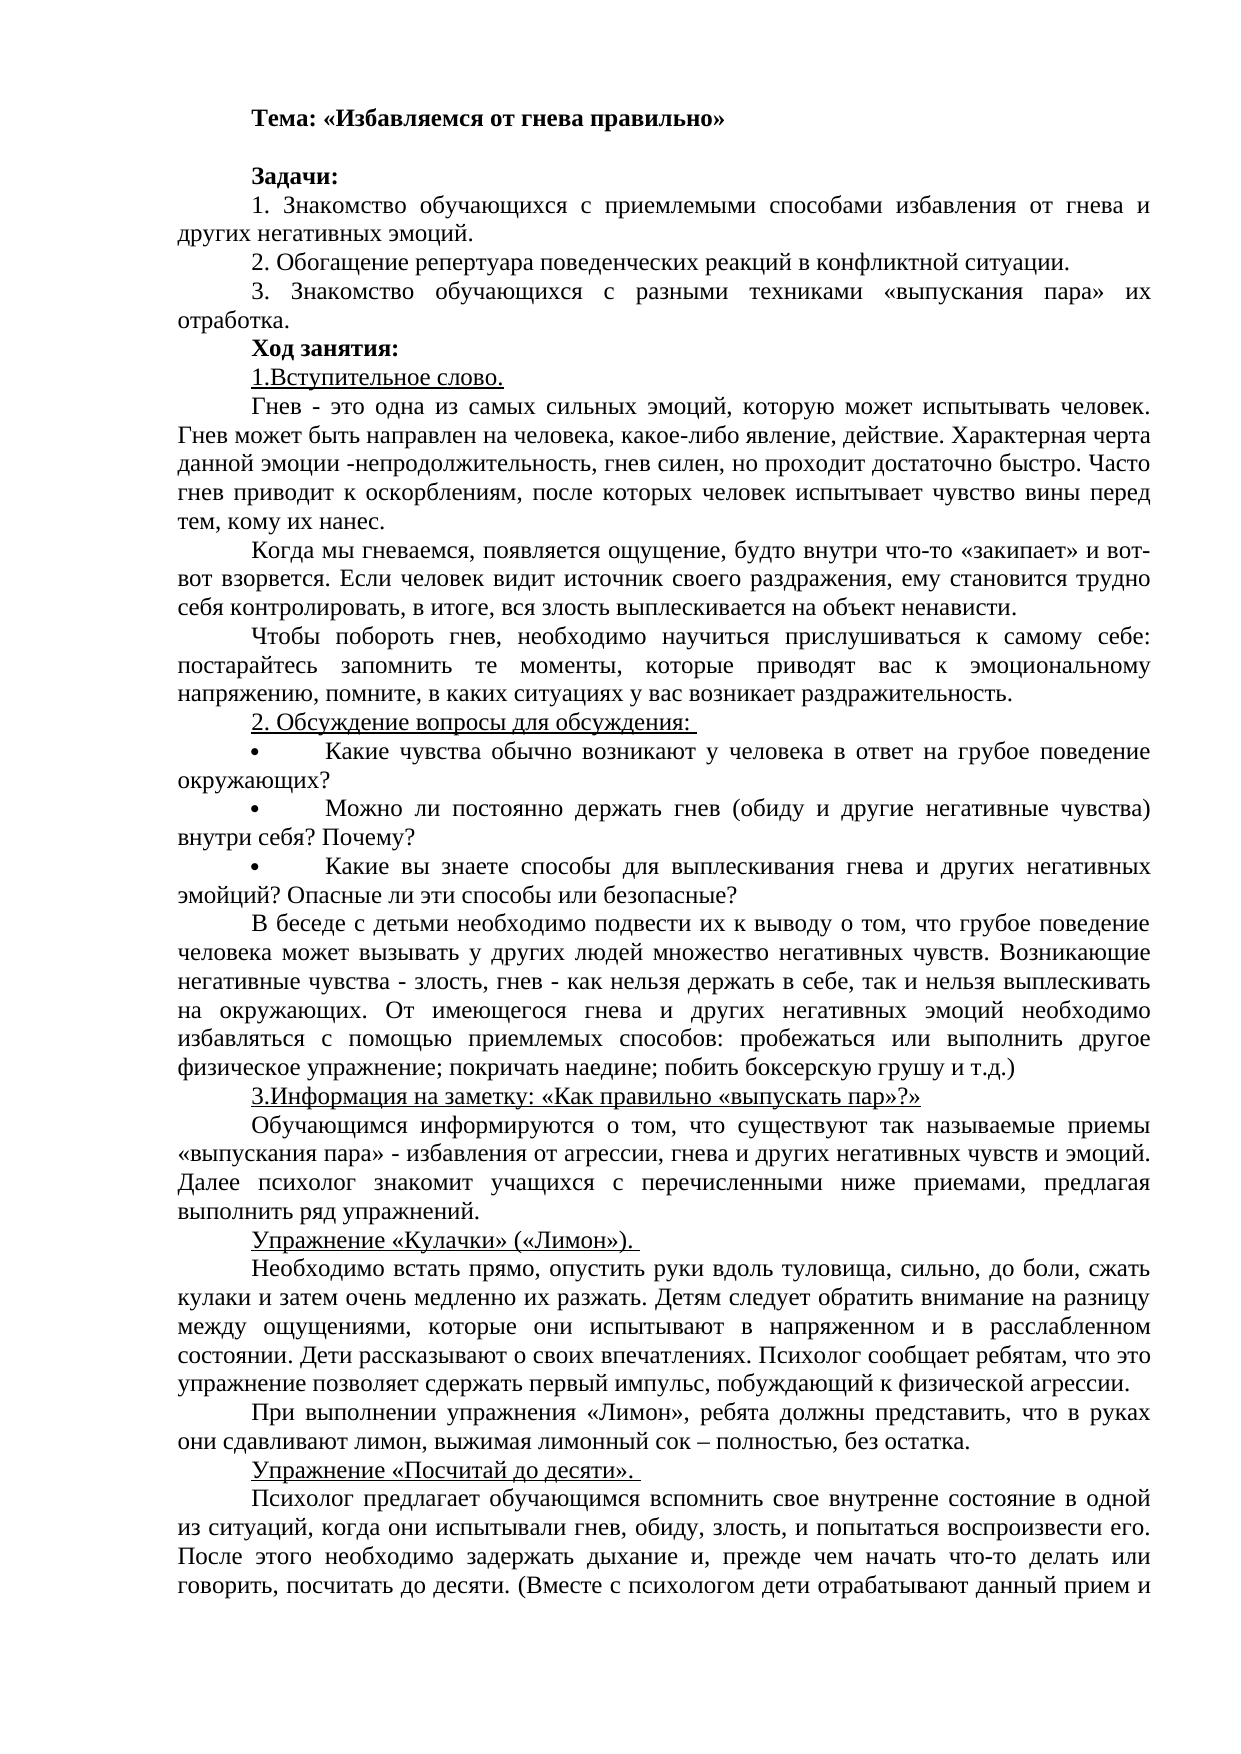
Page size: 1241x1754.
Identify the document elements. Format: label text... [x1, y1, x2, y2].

text 3.Информация на заметку: «Как правильно «выпускать пар»?» [177, 1081, 1152, 1110]
text Обучающимся информируются о том, что существуют так называемые приемы «выпускания пара» - избавления от агрессии, гнева и других негативных чувств и эмоций. Далее психолог знакомит учащихся с перечисленными ниже приемами, предлагая выполнить ряд упражнений. [177, 1110, 1152, 1225]
text 1.Вступительное слово. [177, 362, 1152, 391]
text Чтобы побороть гнев, необходимо научиться прислушиваться к самому себе: постарайтесь запомнить те моменты, которые приводят вас к эмоциональному напряжению, помните, в каких ситуациях у вас возникает раздражительность. [177, 621, 1152, 707]
text Задачи: [177, 161, 1152, 190]
text 1. Знакомство обучающихся с приемлемыми способами избавления от гнева и других негативных эмоций. [177, 190, 1152, 247]
list Какие чувства обычно возникают у человека в ответ на грубое поведение окружающих? [177, 736, 1152, 793]
text 2. Обогащение репертуара поведенческих реакций в конфликтной ситуации. [177, 247, 1152, 276]
text Упражнение «Кулачки» («Лимон»). [177, 1225, 1152, 1253]
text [177, 1483, 1152, 1598]
text Упражнение «Посчитай до десяти». [177, 1455, 1152, 1483]
text Гнев - это одна из самых сильных эмоций, которую может испытывать человек. Гнев может быть направлен на человека, какое-либо явление, действие. Характерная черта данной эмоции -непродолжительность, гнев силен, но проходит достаточно быстро. Часто гнев приводит к оскорблениям, после которых человек испытывает чувство вины перед тем, кому их нанес. [177, 391, 1152, 535]
text 3. Знакомство обучающихся с разными техниками «выпускания пара» их отработка. [177, 276, 1152, 333]
text Когда мы гневаемся, появляется ощущение, будто внутри что-то «закипает» и вот-вот взорвется. Если человек видит источник своего раздражения, ему становится трудно себя контролировать, в итоге, вся злость выплескивается на объект ненависти. [177, 535, 1152, 621]
text 2. Обсуждение вопросы для обсуждения: [177, 707, 1152, 736]
text В беседе с детьми необходимо подвести их к выводу о том, что грубое поведение человека может вызывать у других людей множество негативных чувств. Возникающие негативные чувства - злость, гнев - как нельзя держать в себе, так и нельзя выплескивать на окружающих. От имеющегося гнева и других негативных эмоций необходимо избавляться с помощью приемлемых способов: пробежаться или выполнить другое физическое упражнение; покричать наедине; побить боксерскую грушу и т.д.) [177, 908, 1152, 1081]
text Ход занятия: [177, 333, 1152, 362]
text Необходимо встать прямо, опустить руки вдоль туловища, сильно, до боли, сжать кулаки и затем очень медленно их разжать. Детям следует обратить внимание на разницу между ощущениями, которые они испытывают в напряженном и в расслабленном состоянии. Дети рассказывают о своих впечатлениях. Психолог сообщает ребятам, что это упражнение позволяет сдержать первый импульс, побуждающий к физической агрессии. [177, 1253, 1152, 1397]
list Какие вы знаете способы для выплескивания гнева и других негативных эмойций? Опасные ли эти способы или безопасные? [177, 851, 1152, 908]
list Можно ли постоянно держать гнев (обиду и другие негативные чувства) внутри себя? Почему? [177, 793, 1152, 851]
text При выполнении упражнения «Лимон», ребята должны представить, что в руках они сдавливают лимон, выжимая лимонный сок – полностью, без остатка. [177, 1397, 1152, 1455]
text Тема: «Избавляемся от гнева правильно» [177, 103, 1152, 132]
